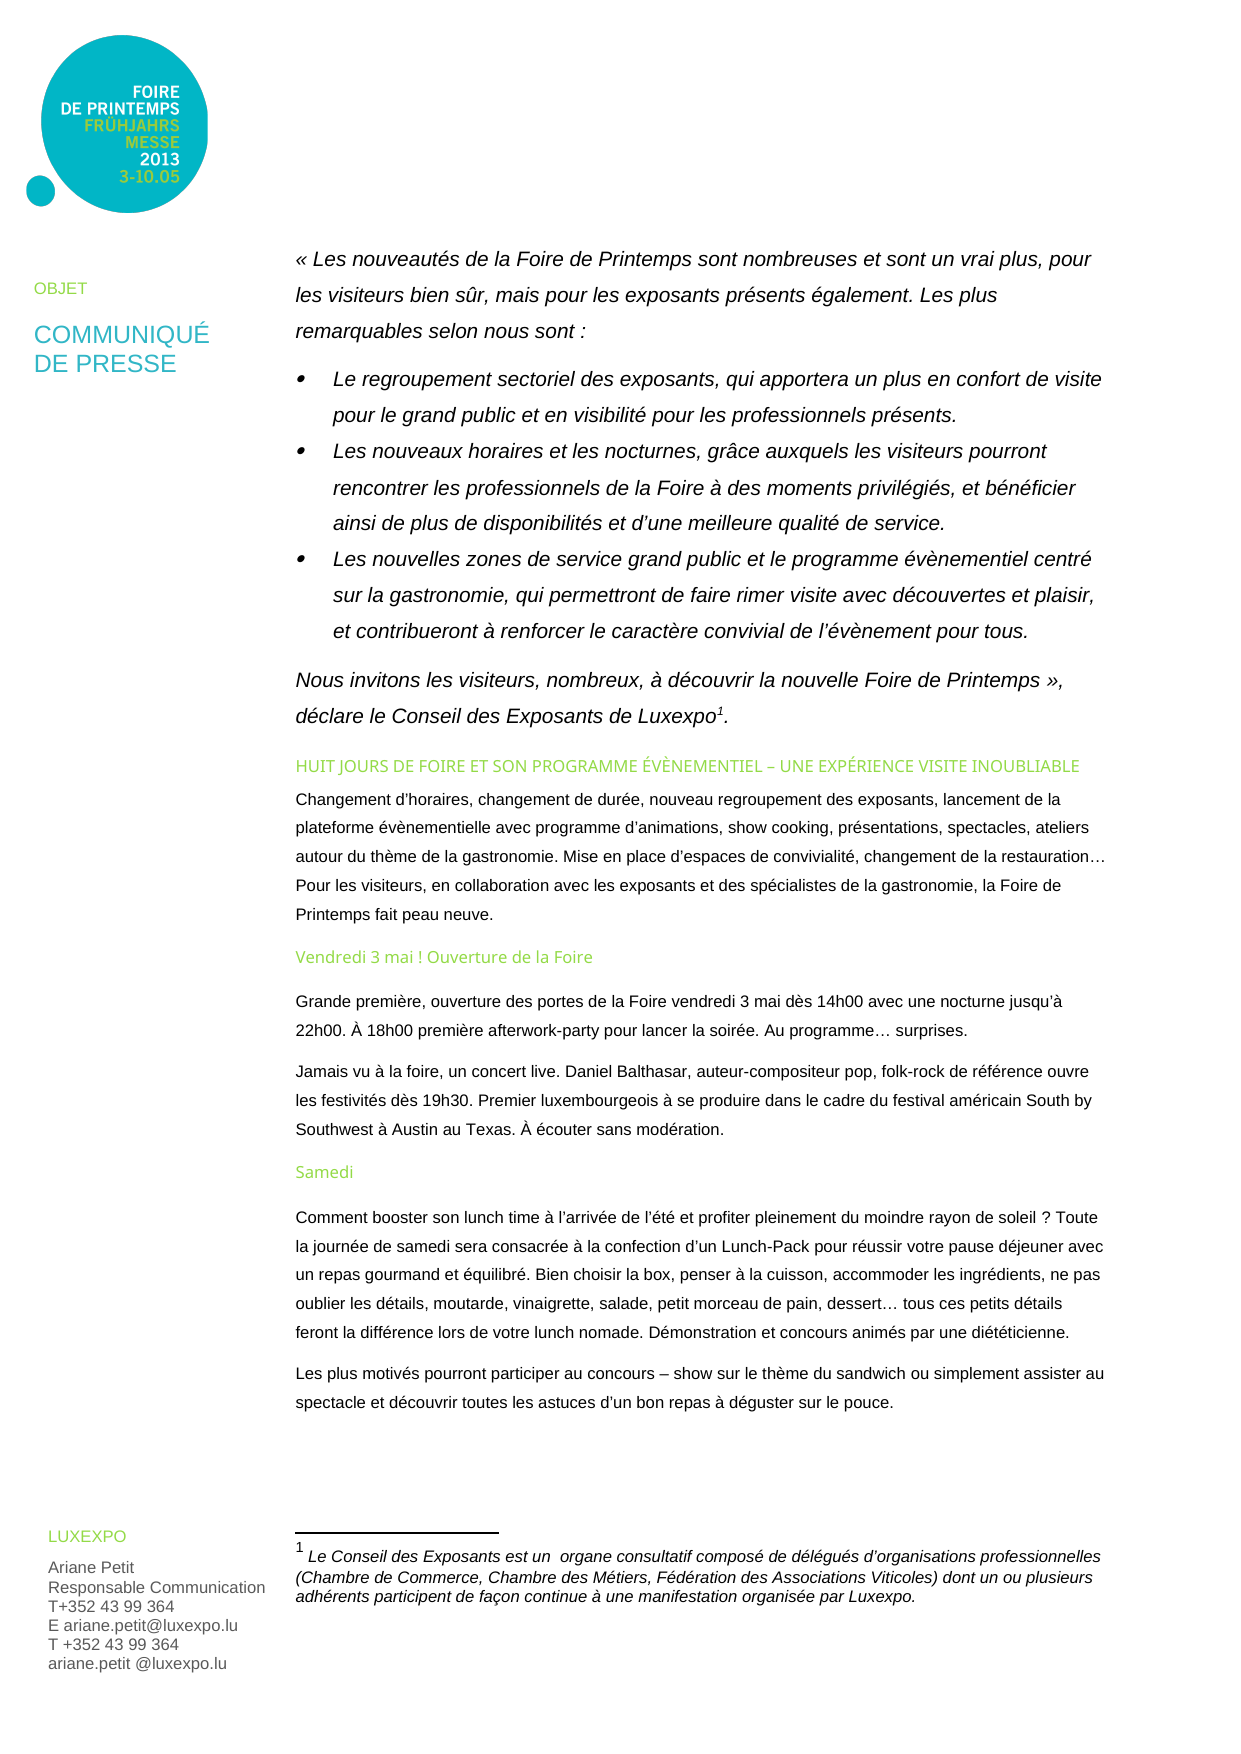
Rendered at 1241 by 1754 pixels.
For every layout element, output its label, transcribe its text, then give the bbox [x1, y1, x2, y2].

list Le regroupement sectoriel des exposants, qui apportera un plus en confort de visite pour le grand public et en visibilité pour les professionnels présents. [295, 367, 1108, 427]
text Changement d’horaires, changement de durée, nouveau regroupement des exposants, lancement de la plateforme évènementielle avec programme d’animations, show cooking, présentations, spectacles, ateliers autour du thème de la gastronomie. Mise en place d’espaces de convivialité, changement de la restauration… Pour les visiteurs, en collaboration avec les exposants et des spécialistes de la gastronomie, la Foire de Printemps fait peau neuve. [295, 789, 1108, 924]
text Nous invitons les visiteurs, nombreux, à découvrir la nouvelle Foire de Printemps », déclare le Conseil des Exposants de Luxexpo. [295, 668, 1108, 727]
list Les nouveaux horaires et les nocturnes, grâce auxquels les visiteurs pourront rencontrer les professionnels de la Foire à des moments privilégiés, et bénéficier ainsi de plus de disponibilités et d’une meilleure qualité de service. [295, 439, 1108, 535]
text Les plus motivés pourront participer au concours – show sur le thème du sandwich ou simplement assister au spectacle et découvrir toutes les astuces d’un bon repas à déguster sur le pouce. [295, 1364, 1108, 1412]
list Les nouvelles zones de service grand public et le programme évènementiel centré sur la gastronomie, qui permettront de faire rimer visite avec découvertes et plaisir, et contribueront à renforcer le caractère convivial de l’évènement pour tous. [295, 547, 1108, 643]
text Jamais vu à la foire, un concert live. Daniel Balthasar, auteur-compositeur pop, folk-rock de référence ouvre les festivités dès 19h30. Premier luxembourgeois à se produire dans le cadre du festival américain South by Southwest à Austin au Texas. À écouter sans modération. [295, 1062, 1108, 1139]
text « Les nouveautés de la Foire de Printemps sont nombreuses et sont un vrai plus, pour les visiteurs bien sûr, mais pour les exposants présents également. Les plus remarquables selon nous sont : [295, 247, 1108, 343]
text Vendredi 3 mai ! Ouverture de la Foire [295, 946, 1108, 968]
text Huit jours de Foire et son programme évènementiel – une expérience visite inoubliable [295, 752, 1108, 777]
text Comment booster son lunch time à l’arrivée de l’été et profiter pleinement du moindre rayon de soleil ? Toute la journée de samedi sera consacrée à la confection d’un Lunch-Pack pour réussir votre pause déjeuner avec un repas gourmand et équilibré. Bien choisir la box, penser à la cuisson, accommoder les ingrédients, ne pas oublier les détails, moutarde, vinaigrette, salade, petit morceau de pain, dessert… tous ces petits détails feront la différence lors de votre lunch nomade. Démonstration et concours animés par une diététicienne. [295, 1208, 1108, 1342]
text Samedi [295, 1161, 1108, 1184]
text Grande première, ouverture des portes de la Foire vendredi 3 mai dès 14h00 avec une nocturne jusqu’à 22h00. À 18h00 première afterwork-party pour lancer la soirée. Au programme… surprises. [295, 992, 1108, 1040]
